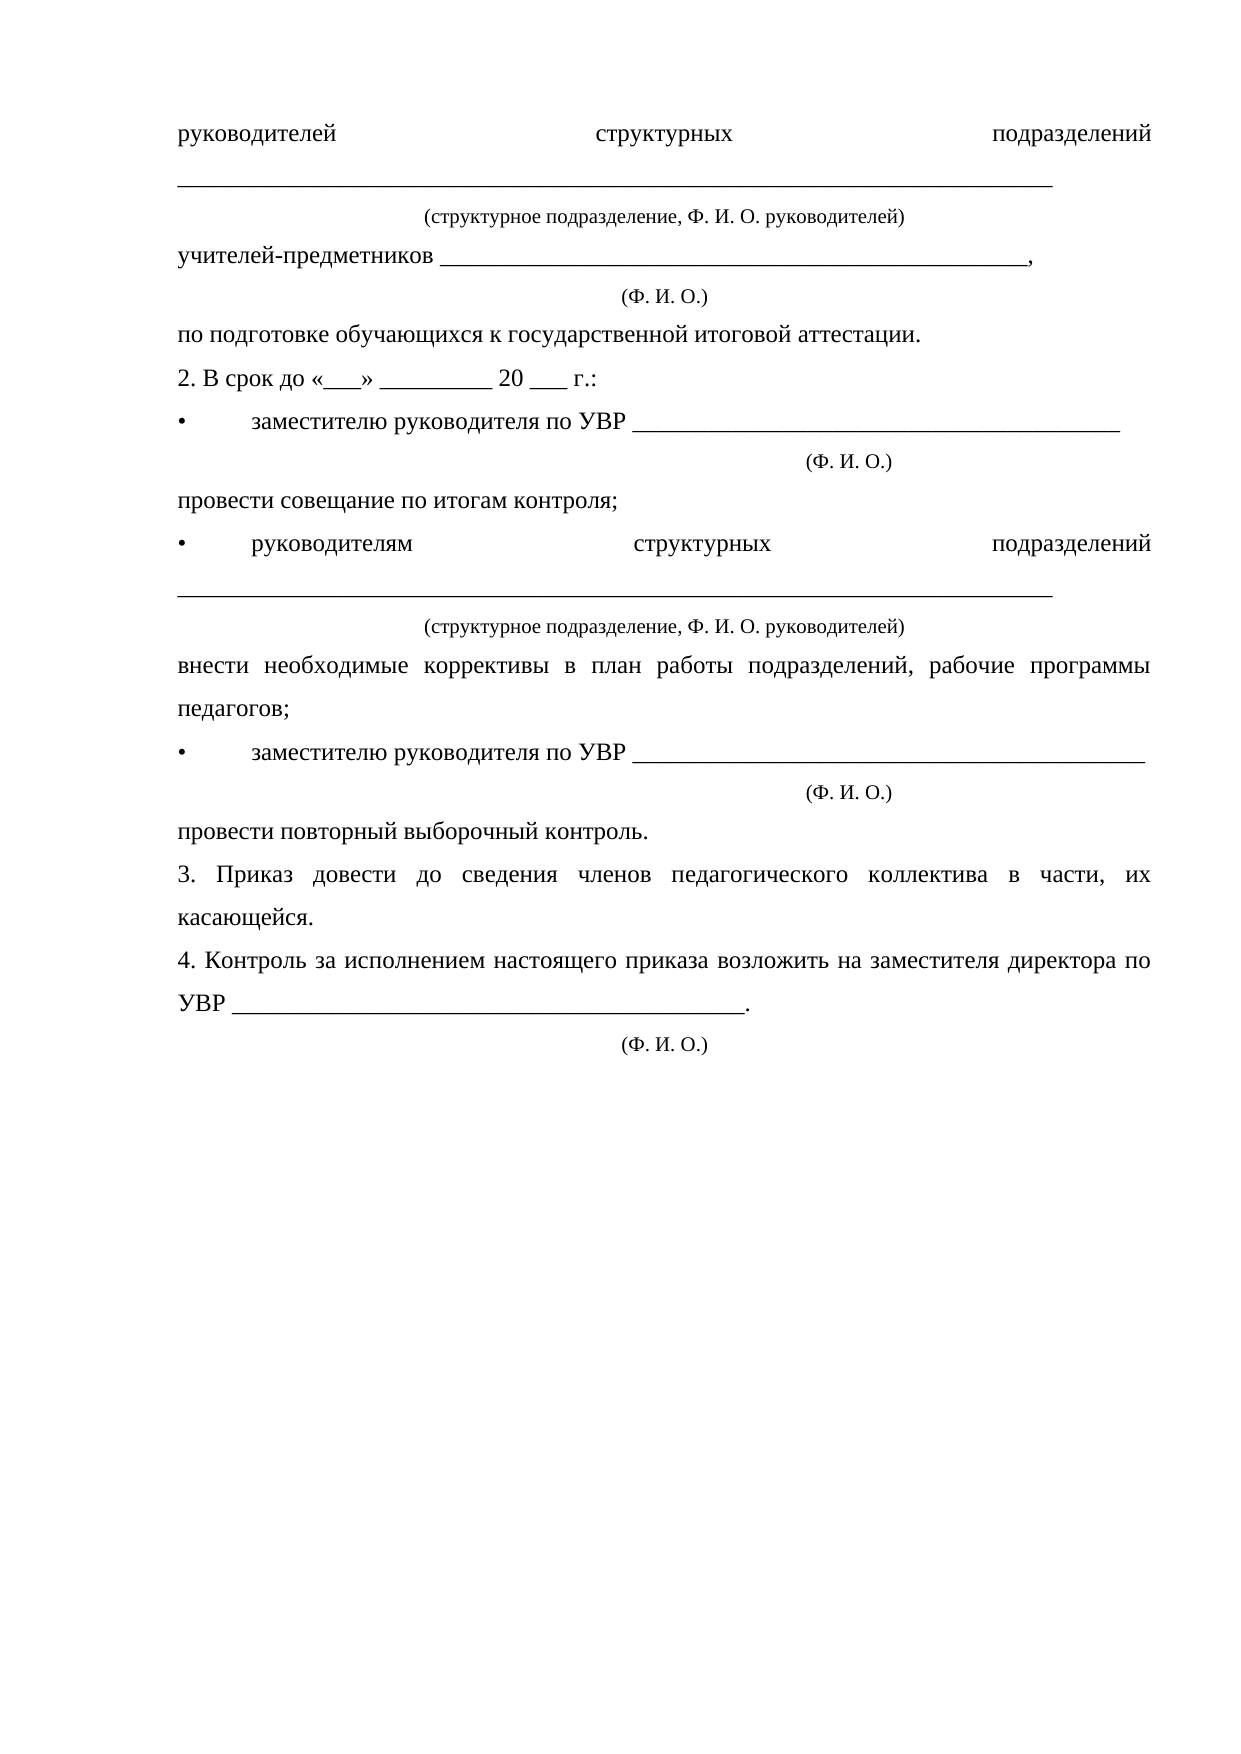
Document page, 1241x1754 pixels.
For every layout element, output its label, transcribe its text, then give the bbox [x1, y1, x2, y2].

text (структурное подразделение, Ф. И. О. руководителей) [177, 614, 1152, 638]
text провести повторный выборочный контроль. [177, 816, 1152, 844]
text • заместителю руководителя по УВР _________________________________________ [177, 737, 1152, 765]
text руководителей структурных подразделений ______________________________________________________________________ [177, 118, 1152, 190]
text (Ф. И. О.) [177, 1031, 1152, 1056]
text 2. В срок до «___» _________ 20 ___ г.: [177, 363, 1152, 391]
text • руководителям структурных подразделений ______________________________________________________________________ [177, 528, 1152, 600]
text 3. Приказ довести до сведения членов педагогического коллектива в части, их касающейся. [177, 859, 1152, 931]
text учителей-предметников _______________________________________________, [177, 240, 1152, 269]
text 4. Контроль за исполнением настоящего приказа возложить на заместителя директора по УВР _________________________________________. [177, 945, 1152, 1017]
text по подготовке обучающихся к государственной итоговой аттестации. [177, 319, 1152, 348]
text (Ф. И. О.) [472, 780, 1152, 804]
text (Ф. И. О.) [177, 283, 1152, 308]
text (структурное подразделение, Ф. И. О. руководителей) [177, 204, 1152, 228]
text провести совещание по итогам контроля; [177, 485, 1152, 514]
text • заместителю руководителя по УВР _______________________________________ [177, 406, 1152, 434]
text (Ф. И. О.) [472, 449, 1152, 473]
text внести необходимые коррективы в план работы подразделений, рабочие программы педагогов; [177, 650, 1152, 722]
